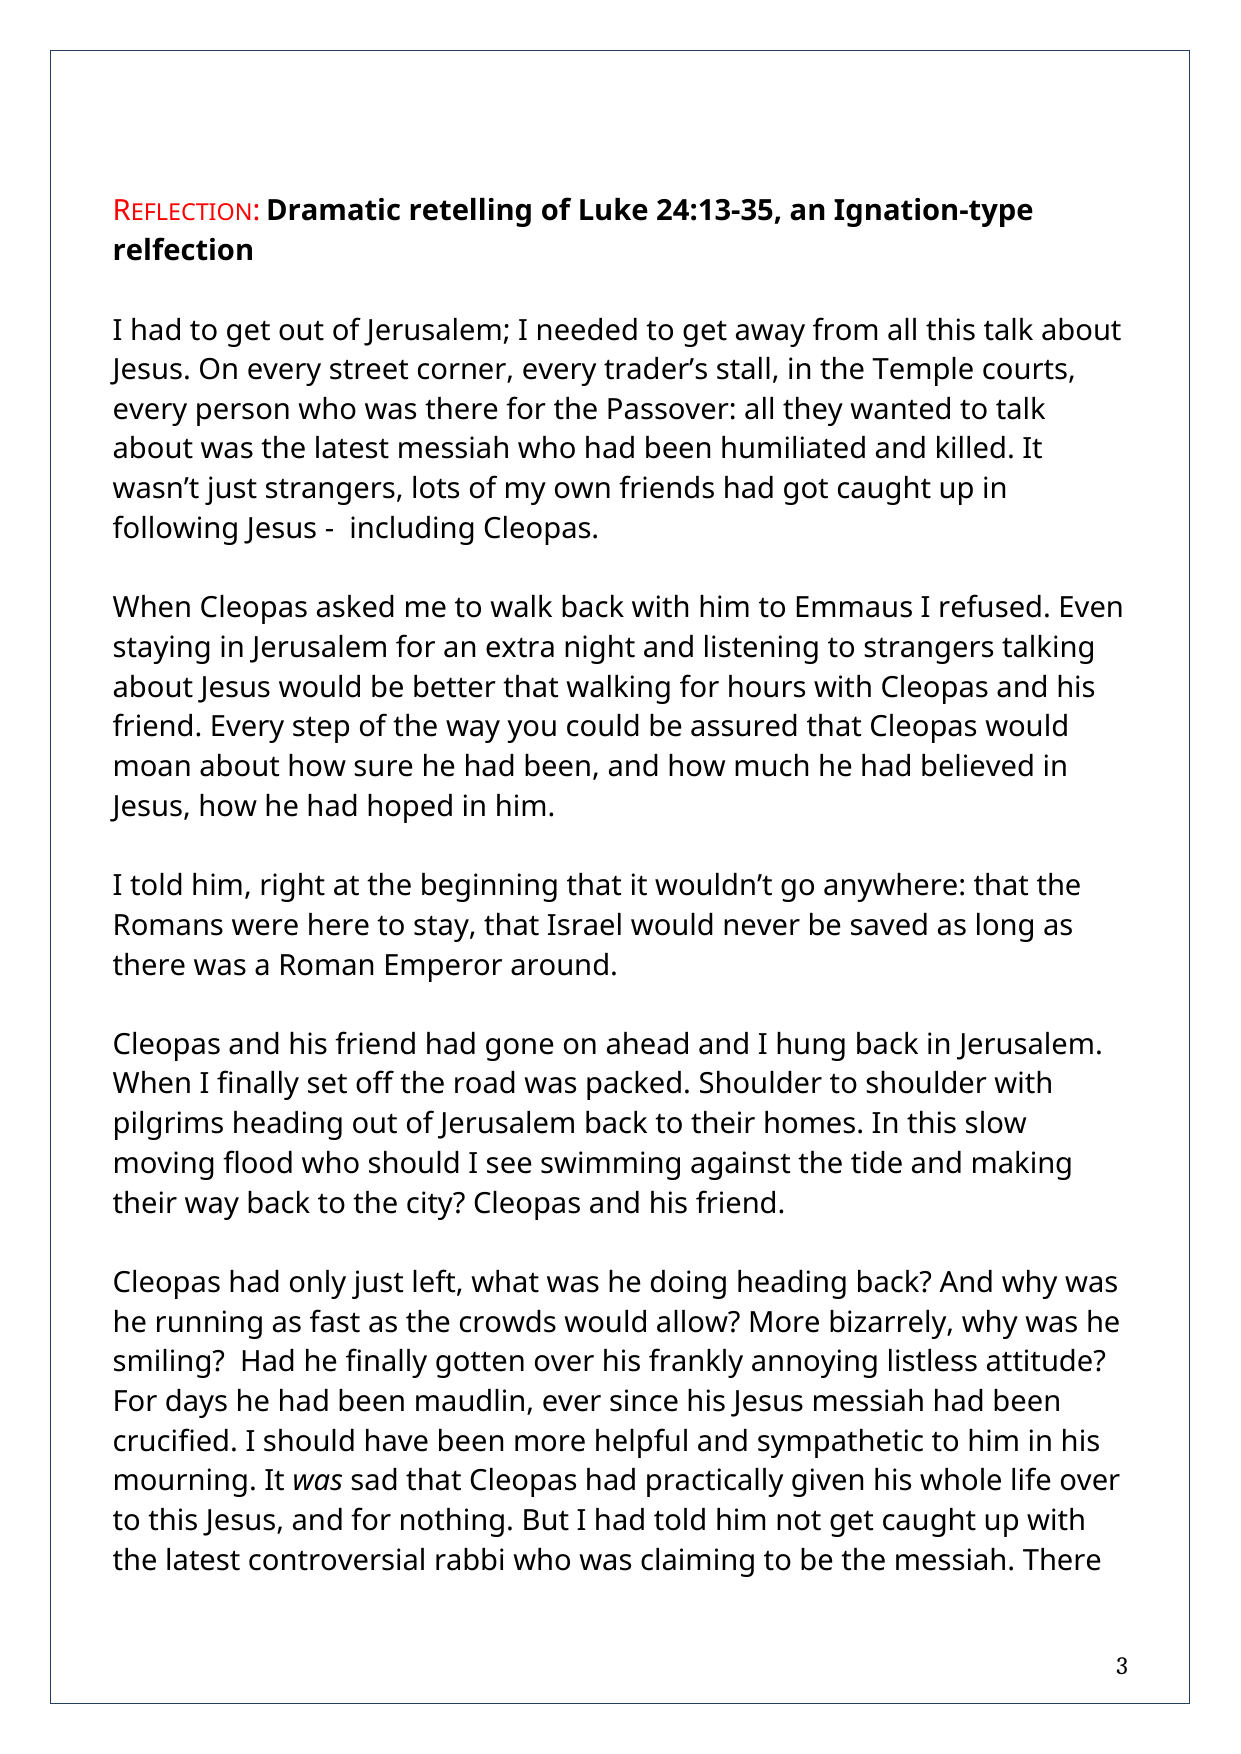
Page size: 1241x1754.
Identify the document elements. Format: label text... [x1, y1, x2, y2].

text I told him, right at the beginning that it wouldn’t go anywhere: that the Romans were here to stay, that Israel would never be saved as long as there was a Roman Emperor around. [112, 864, 1128, 983]
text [112, 1261, 1128, 1579]
text Reflection: Dramatic retelling of Luke 24:13-35, an Ignation-type relfection [112, 190, 1128, 269]
text I had to get out of Jerusalem; I needed to get away from all this talk about Jesus. On every street corner, every trader’s stall, in the Temple courts, every person who was there for the Passover: all they wanted to talk about was the latest messiah who had been humiliated and killed. It wasn’t just strangers, lots of my own friends had got caught up in following Jesus - including Cleopas. [112, 309, 1128, 547]
text When Cleopas asked me to walk back with him to Emmaus I refused. Even staying in Jerusalem for an extra night and listening to strangers talking about Jesus would be better that walking for hours with Cleopas and his friend. Every step of the way you could be assured that Cleopas would moan about how sure he had been, and how much he had believed in Jesus, how he had hoped in him. [112, 587, 1128, 825]
text Cleopas and his friend had gone on ahead and I hung back in Jerusalem. When I finally set off the road was packed. Shoulder to shoulder with pilgrims heading out of Jerusalem back to their homes. In this slow moving flood who should I see swimming against the tide and making their way back to the city? Cleopas and his friend. [112, 1023, 1128, 1222]
